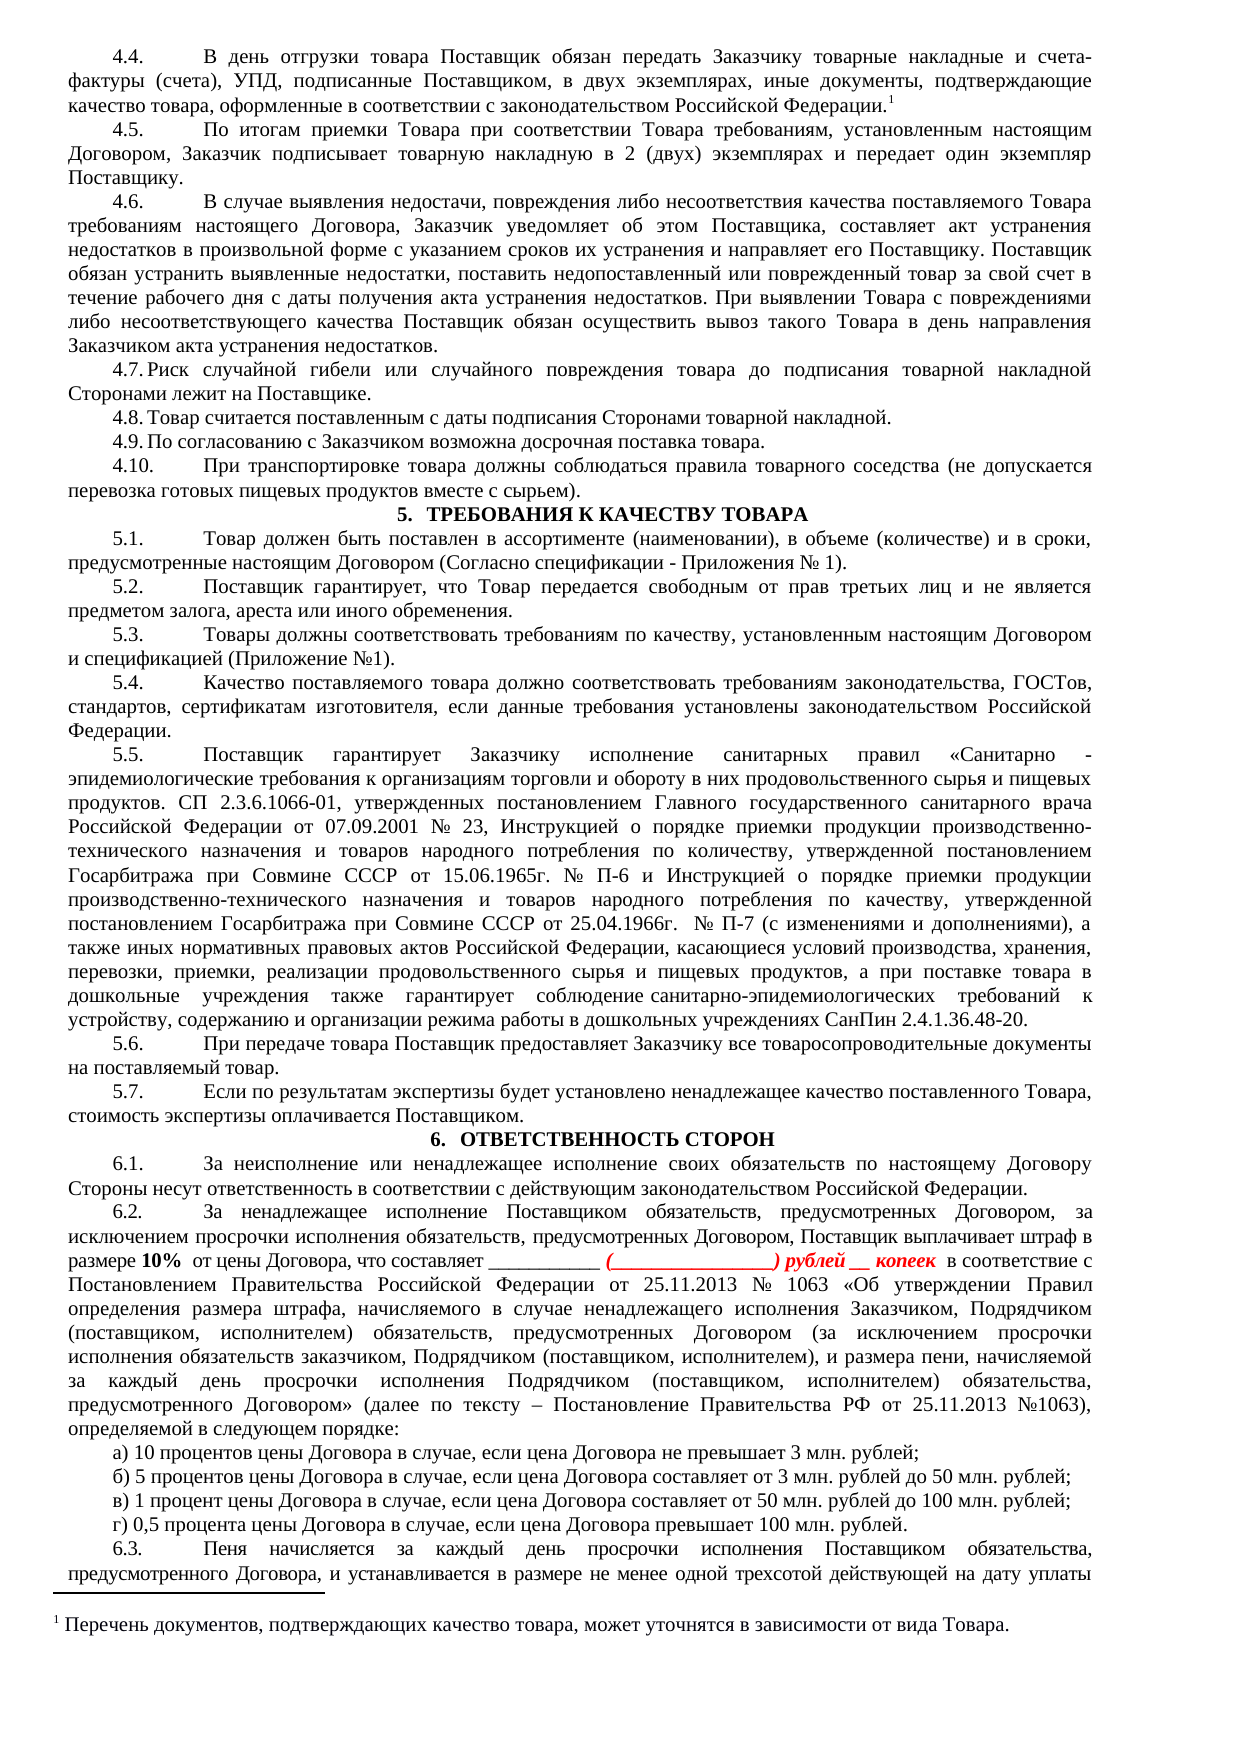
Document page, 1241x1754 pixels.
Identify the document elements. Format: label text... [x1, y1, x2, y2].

text в) 1 процент цены Договора в случае, если цена Договора составляет от 50 млн. рублей до 100 млн. рублей; [68, 1488, 1093, 1512]
list Товары должны соответствовать требованиям по качеству, установленным настоящим Договором и спецификацией (Приложение №1). [68, 622, 1093, 670]
list Поставщик гарантирует, что Товар передается свободным от прав третьих лиц и не является предметом залога, ареста или иного обременения. [68, 574, 1093, 622]
list В случае выявления недостачи, повреждения либо несоответствия качества поставляемого Товара требованиям настоящего Договора, Заказчик уведомляет об этом Поставщика, составляет акт устранения недостатков в произвольной форме с указанием сроков их устранения и направляет его Поставщику. Поставщик обязан устранить выявленные недостатки, поставить недопоставленный или поврежденный товар за свой счет в течение рабочего дня с даты получения акта устранения недостатков. При выявлении Товара с повреждениями либо несоответствующего качества Поставщик обязан осуществить вывоз такого Товара в день направления Заказчиком акта устранения недостатков. [68, 189, 1093, 357]
list Риск случайной гибели или случайного повреждения товара до подписания товарной накладной Сторонами лежит на Поставщике. [68, 357, 1093, 405]
text г) 0,5 процента цены Договора в случае, если цена Договора превышает 100 млн. рублей. [68, 1512, 1093, 1536]
text а) 10 процентов цены Договора в случае, если цена Договора не превышает 3 млн. рублей; [68, 1440, 1093, 1464]
list Поставщик гарантирует Заказчику исполнение санитарных правил «Санитарно - эпидемиологические требования к организациям торговли и обороту в них продовольственного сырья и пищевых продуктов. СП 2.3.6.1066-01, утвержденных постановлением Главного государственного санитарного врача Российской Федерации от 07.09.2001 № 23, Инструкцией о порядке приемки продукции производственно-технического назначения и товаров народного потребления по количеству, утвержденной постановлением Госарбитража при Совмине СССР от 15.06.1965г. № П-6 и Инструкцией о порядке приемки продукции производственно-технического назначения и товаров народного потребления по качеству, утвержденной постановлением Госарбитража при Совмине СССР от 25.04.1966г. № П-7 (с изменениями и дополнениями), а также иных нормативных правовых актов Российской Федерации, касающиеся условий производства, хранения, перевозки, приемки, реализации продовольственного сырья и пищевых продуктов, а при поставке товара в дошкольные учреждения также гарантирует соблюдение санитарно-эпидемиологических требований к устройству, содержанию и организации режима работы в дошкольных учреждениях СанПин 2.4.1.36.48-20. [68, 742, 1093, 1031]
list В день отгрузки товара Поставщик обязан передать Заказчику товарные накладные и счета-фактуры (счета), УПД, подписанные Поставщиком, в двух экземплярах, иные документы, подтверждающие качество товара, оформленные в соответствии с законодательством Российской Федерации. [68, 44, 1093, 117]
list Если по результатам экспертизы будет установлено ненадлежащее качество поставленного Товара, стоимость экспертизы оплачивается Поставщиком. [68, 1079, 1093, 1127]
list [68, 1536, 1093, 1584]
list Качество поставляемого товара должно соответствовать требованиям законодательства, ГОСТов, стандартов, сертификатам изготовителя, если данные требования установлены законодательством Российской Федерации. [68, 670, 1093, 742]
list При транспортировке товара должны соблюдаться правила товарного соседства (не допускается перевозка готовых пищевых продуктов вместе с сырьем). [68, 453, 1093, 502]
list ОТВЕТСТВЕННОСТЬ СТОРОН [68, 1127, 1093, 1151]
list За ненадлежащее исполнение Поставщиком обязательств, предусмотренных Договором, за исключением просрочки исполнения обязательств, предусмотренных Договором, Поставщик выплачивает штраф в размере 10% от цены Договора, что составляет ___________ (________________) рублей __ копеек в соответствие с Постановлением Правительства Российской Федерации от № 1063 «Об утверждении Правил определения размера штрафа, начисляемого в случае ненадлежащего исполнения Заказчиком, Подрядчиком (поставщиком, исполнителем) обязательств, предусмотренных Договором (за исключением просрочки исполнения обязательств заказчиком, Подрядчиком (поставщиком, исполнителем), и размера пени, начисляемой за каждый день просрочки исполнения Подрядчиком (поставщиком, исполнителем) обязательства, предусмотренного Договором» (далее по тексту – Постановление Правительства РФ от №1063), определяемой в следующем порядке: [68, 1199, 1093, 1440]
list Товар должен быть поставлен в ассортименте (наименовании), в объеме (количестве) и в сроки, предусмотренные настоящим Договором (Согласно спецификации - Приложения № 1). [68, 526, 1093, 574]
list При передаче товара Поставщик предоставляет Заказчику все товаросопроводительные документы на поставляемый товар. [68, 1031, 1093, 1079]
list За неисполнение или ненадлежащее исполнение своих обязательств по настоящему Договору Стороны несут ответственность в соответствии с действующим законодательством Российской Федерации. [68, 1151, 1093, 1199]
list Товар считается поставленным с даты подписания Сторонами товарной накладной. [68, 405, 1093, 429]
list По согласованию с Заказчиком возможна досрочная поставка товара. [68, 429, 1093, 453]
list ТРЕБОВАНИЯ К КАЧЕСТВУ ТОВАРА [68, 502, 1093, 526]
list По итогам приемки Товара при соответствии Товара требованиям, установленным настоящим Договором, Заказчик подписывает товарную накладную в 2 (двух) экземплярах и передает один экземпляр Поставщику. [68, 117, 1093, 189]
text б) 5 процентов цены Договора в случае, если цена Договора составляет от 3 млн. рублей до 50 млн. рублей; [68, 1464, 1093, 1488]
